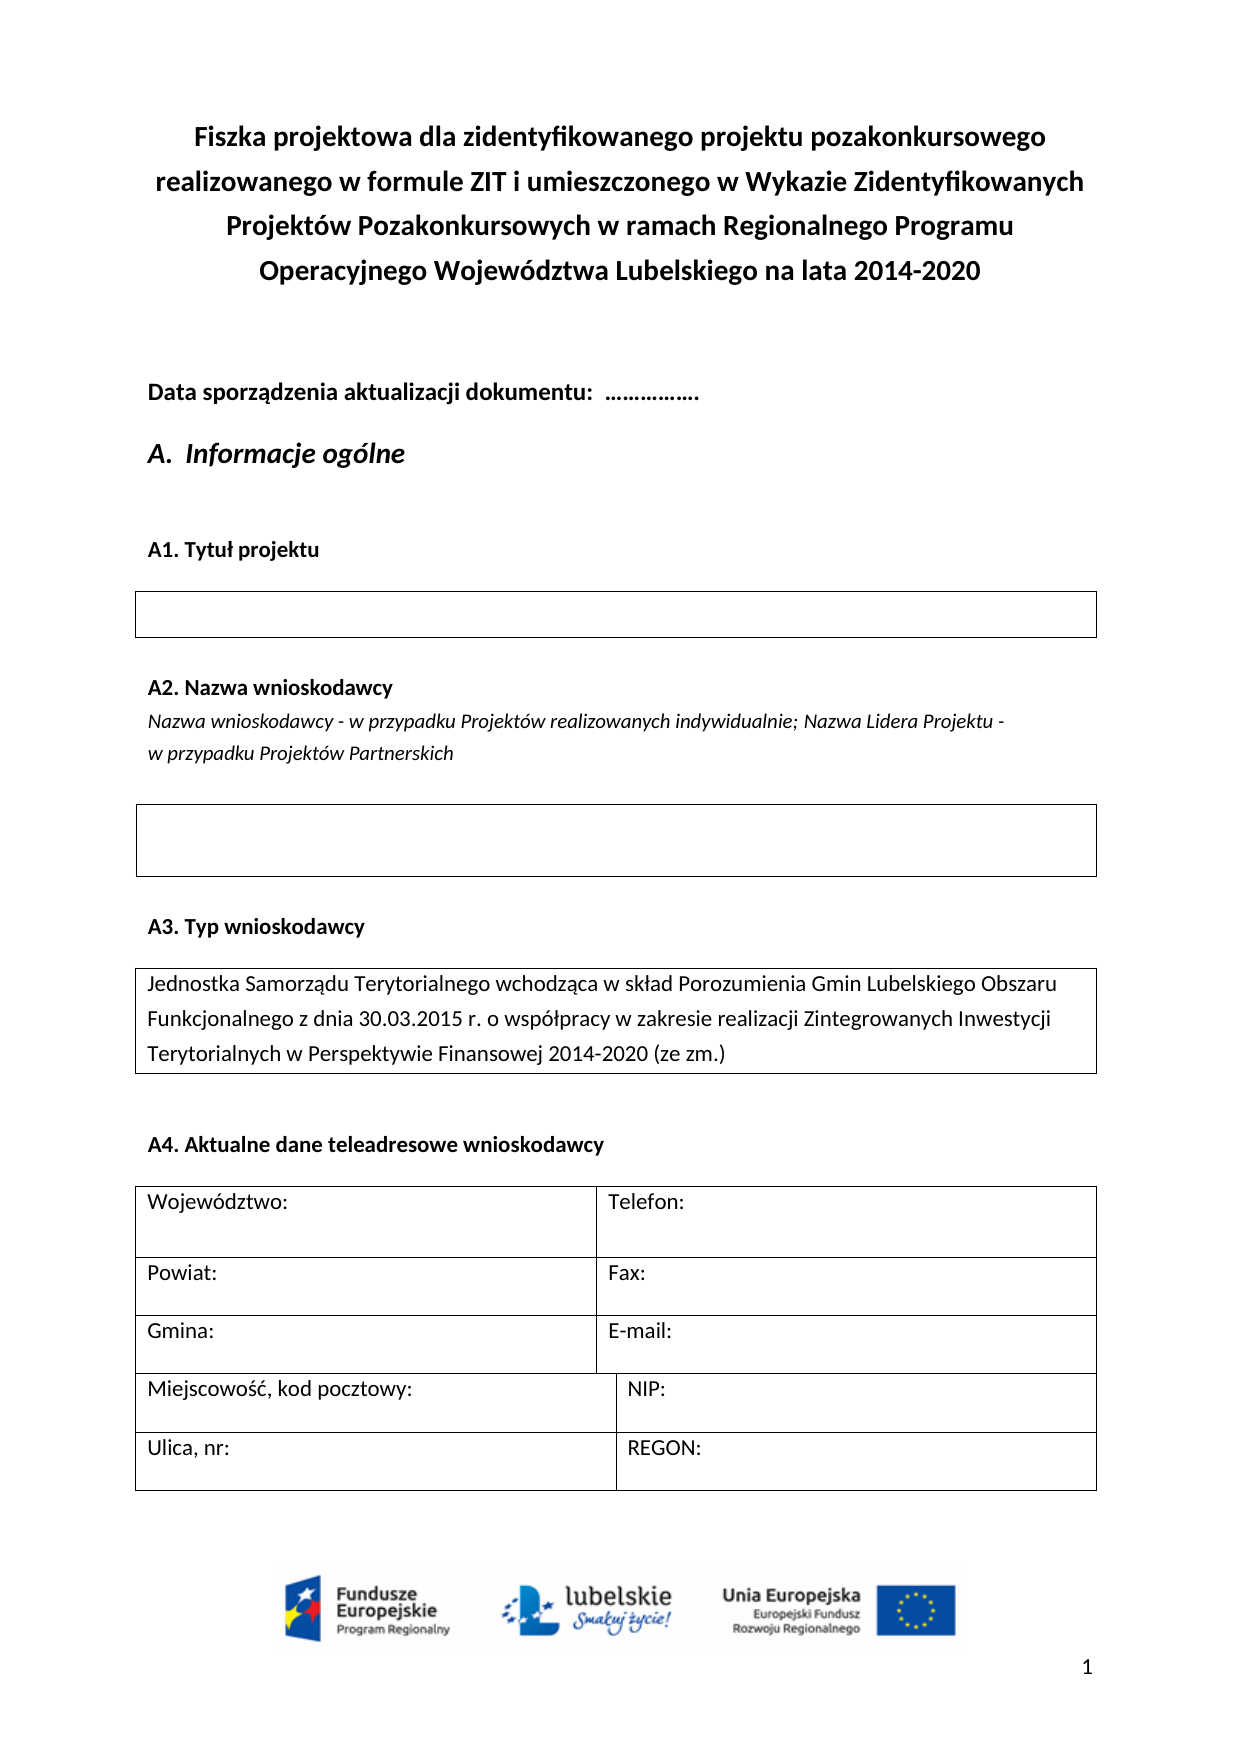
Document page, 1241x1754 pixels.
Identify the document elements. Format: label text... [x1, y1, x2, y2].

table_cell Fax: [597, 1258, 1096, 1315]
table_cell Ulica, nr: [136, 1433, 616, 1490]
table_header Jednostka Samorządu Terytorialnego wchodząca w skład Porozumienia Gmin Lubelskiego Obszaru Funkcjonalnego z dnia 30.03.2015 r. o współpracy w zakresie realizacji Zintegrowanych Inwestycji Terytorialnych w Perspektywie Finansowej 2014-2020 (ze zm.) [136, 969, 1096, 1073]
table_header Telefon: [597, 1187, 1096, 1257]
table_header [137, 805, 1096, 876]
text A4. Aktualne dane teleadresowe wnioskodawcy [148, 1130, 1093, 1158]
table_cell Gmina: [136, 1316, 596, 1373]
subtitle Informacje ogólne [148, 435, 1093, 470]
text A3. Typ wnioskodawcy [148, 912, 1093, 940]
table_cell NIP: [617, 1374, 1096, 1432]
text A1. Tytuł projektu [148, 535, 1093, 563]
table_cell REGON: [617, 1433, 1096, 1490]
table_header [136, 592, 1096, 637]
table_cell Powiat: [136, 1258, 596, 1315]
text Fiszka projektowa dla zidentyfikowanego projektu pozakonkursowego realizowanego w formule ZIT i umieszczonego w Wykazie Zidentyfikowanych Projektów Pozakonkursowych w ramach Regionalnego Programu Operacyjnego Województwa Lubelskiego na lata 2014-2020 [148, 118, 1093, 287]
text A2. Nazwa wnioskodawcy [148, 673, 1093, 701]
table_cell Miejscowość, kod pocztowy: [136, 1374, 616, 1432]
picture [275, 1564, 965, 1652]
text Data sporządzenia aktualizacji dokumentu: ……………. [148, 376, 1093, 406]
table_cell E-mail: [597, 1316, 1096, 1373]
table_header Województwo: [136, 1187, 596, 1257]
text Nazwa wnioskodawcy - w przypadku Projektów realizowanych indywidualnie; Nazwa Lidera Projektu - w przypadku Projektów Partnerskich [148, 708, 1093, 765]
